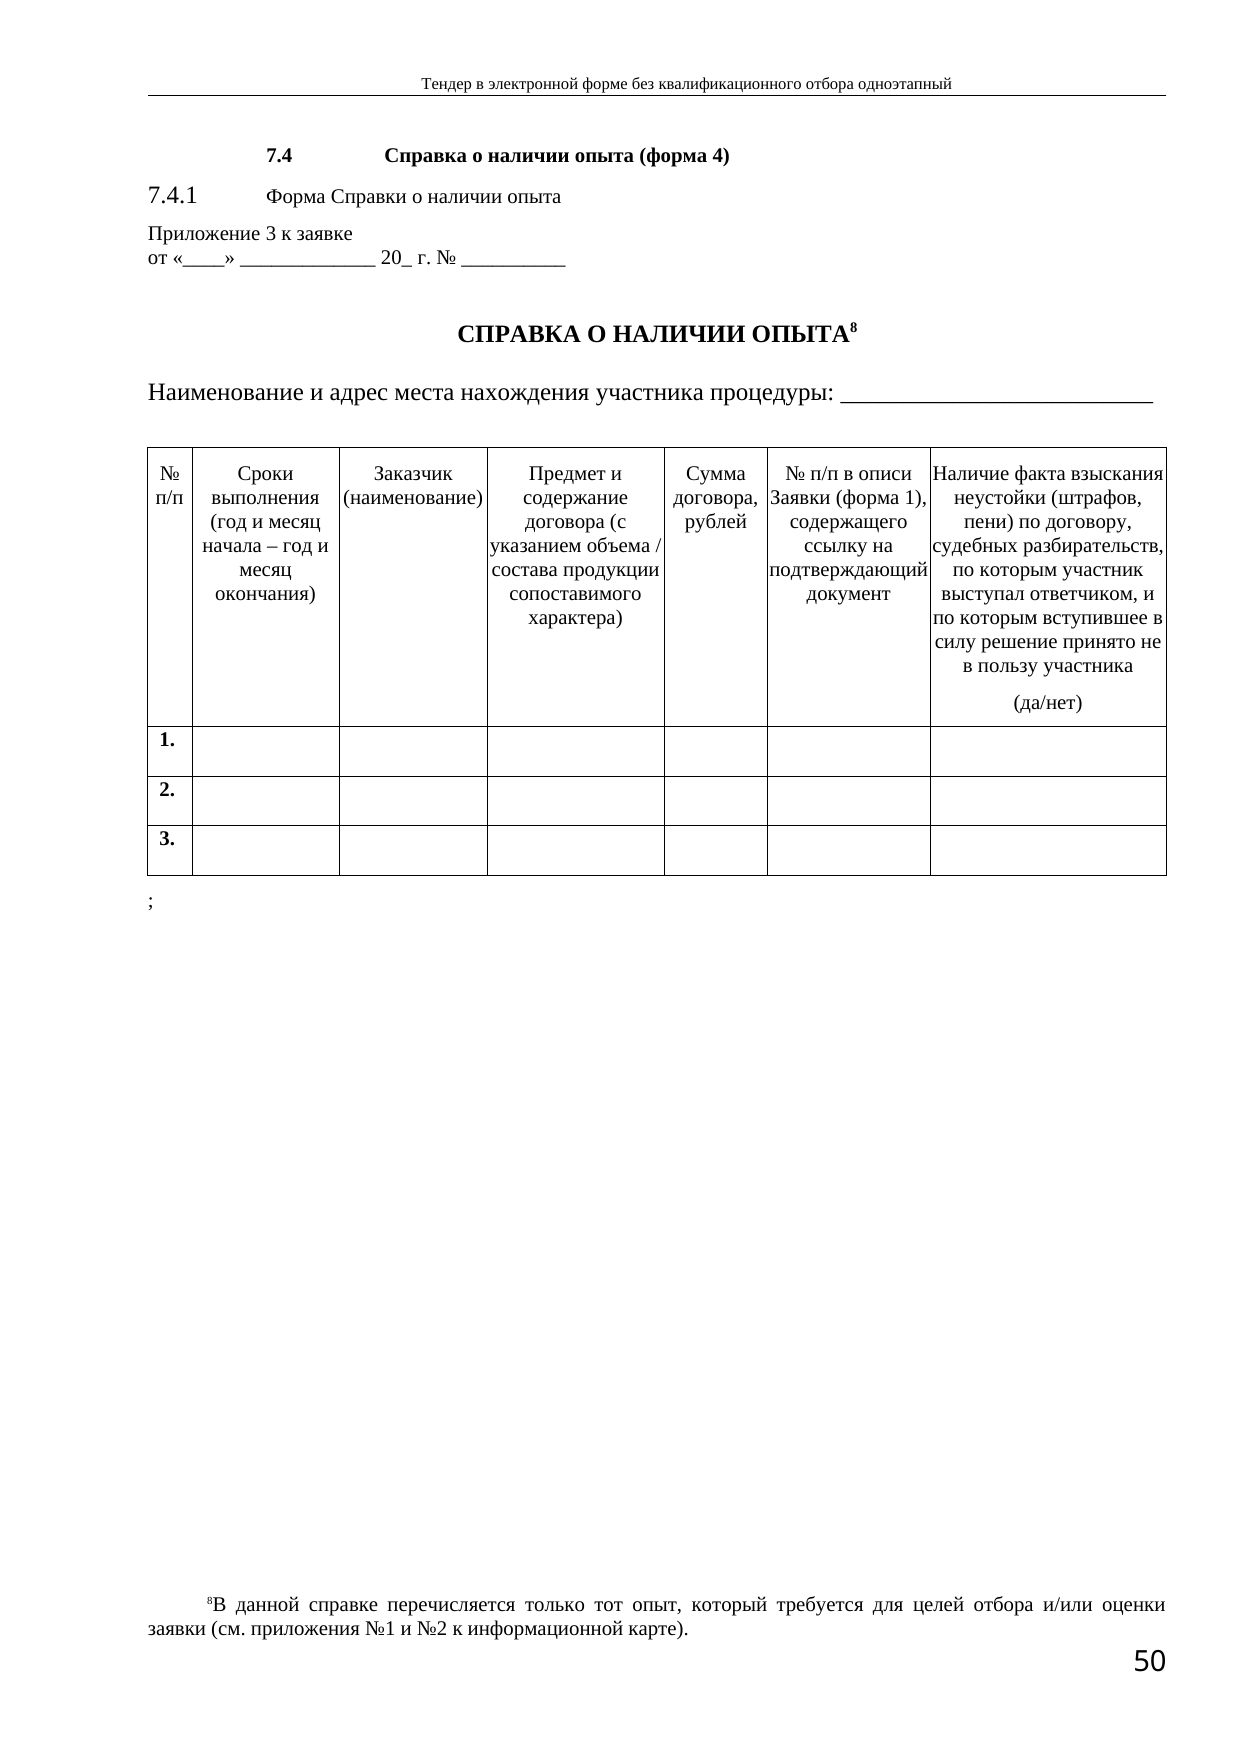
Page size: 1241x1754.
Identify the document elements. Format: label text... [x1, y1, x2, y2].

text ; [148, 888, 1166, 912]
text Справка о наличии опыта (форма 4) [266, 143, 1166, 167]
table_cell [931, 826, 1166, 875]
table_cell [340, 826, 487, 875]
table_header Сроки выполнения (год и месяц начала – год и месяц окончания) [193, 448, 339, 726]
table_cell [148, 727, 192, 776]
table_cell [193, 826, 339, 875]
table_cell [340, 777, 487, 825]
table_cell [148, 826, 192, 875]
text СПРАВКА О НАЛИЧИИ ОПЫТА [148, 319, 1166, 348]
table_header Сумма договора, рублей [665, 448, 767, 726]
table_cell [340, 727, 487, 776]
table_cell [768, 826, 930, 875]
table_header № п/п [148, 448, 192, 726]
table_header № п/п в описи Заявки (форма 1), содержащего ссылку на подтверждающий документ [768, 448, 930, 726]
table_cell [931, 727, 1166, 776]
table_cell [193, 777, 339, 825]
table_header Наличие факта взыскания неустойки (штрафов, пени) по договору, судебных разбирательств, по которым участник выступал ответчиком, и по которым вступившее в силу решение принято не в пользу участника (да/нет) [931, 448, 1166, 726]
text Форма Справки о наличии опыта [148, 180, 1166, 208]
table_cell [665, 727, 767, 776]
table_header Предмет и содержание договора (с указанием объема / состава продукции сопоставимого характера) [488, 448, 664, 726]
table_cell [768, 777, 930, 825]
table_cell [665, 777, 767, 825]
table_cell [665, 826, 767, 875]
table_cell [931, 777, 1166, 825]
list Приложение 3 к заявке от «____» _____________ 20_ г. № __________ [148, 221, 1166, 269]
table_cell [488, 826, 664, 875]
text Наименование и адрес места нахождения участника процедуры: _________________________ [148, 377, 1166, 406]
table_cell [768, 727, 930, 776]
table_cell [193, 727, 339, 776]
table_cell [488, 777, 664, 825]
table_cell [148, 777, 192, 825]
table_cell [488, 727, 664, 776]
table_header Заказчик (наименование) [340, 448, 487, 726]
